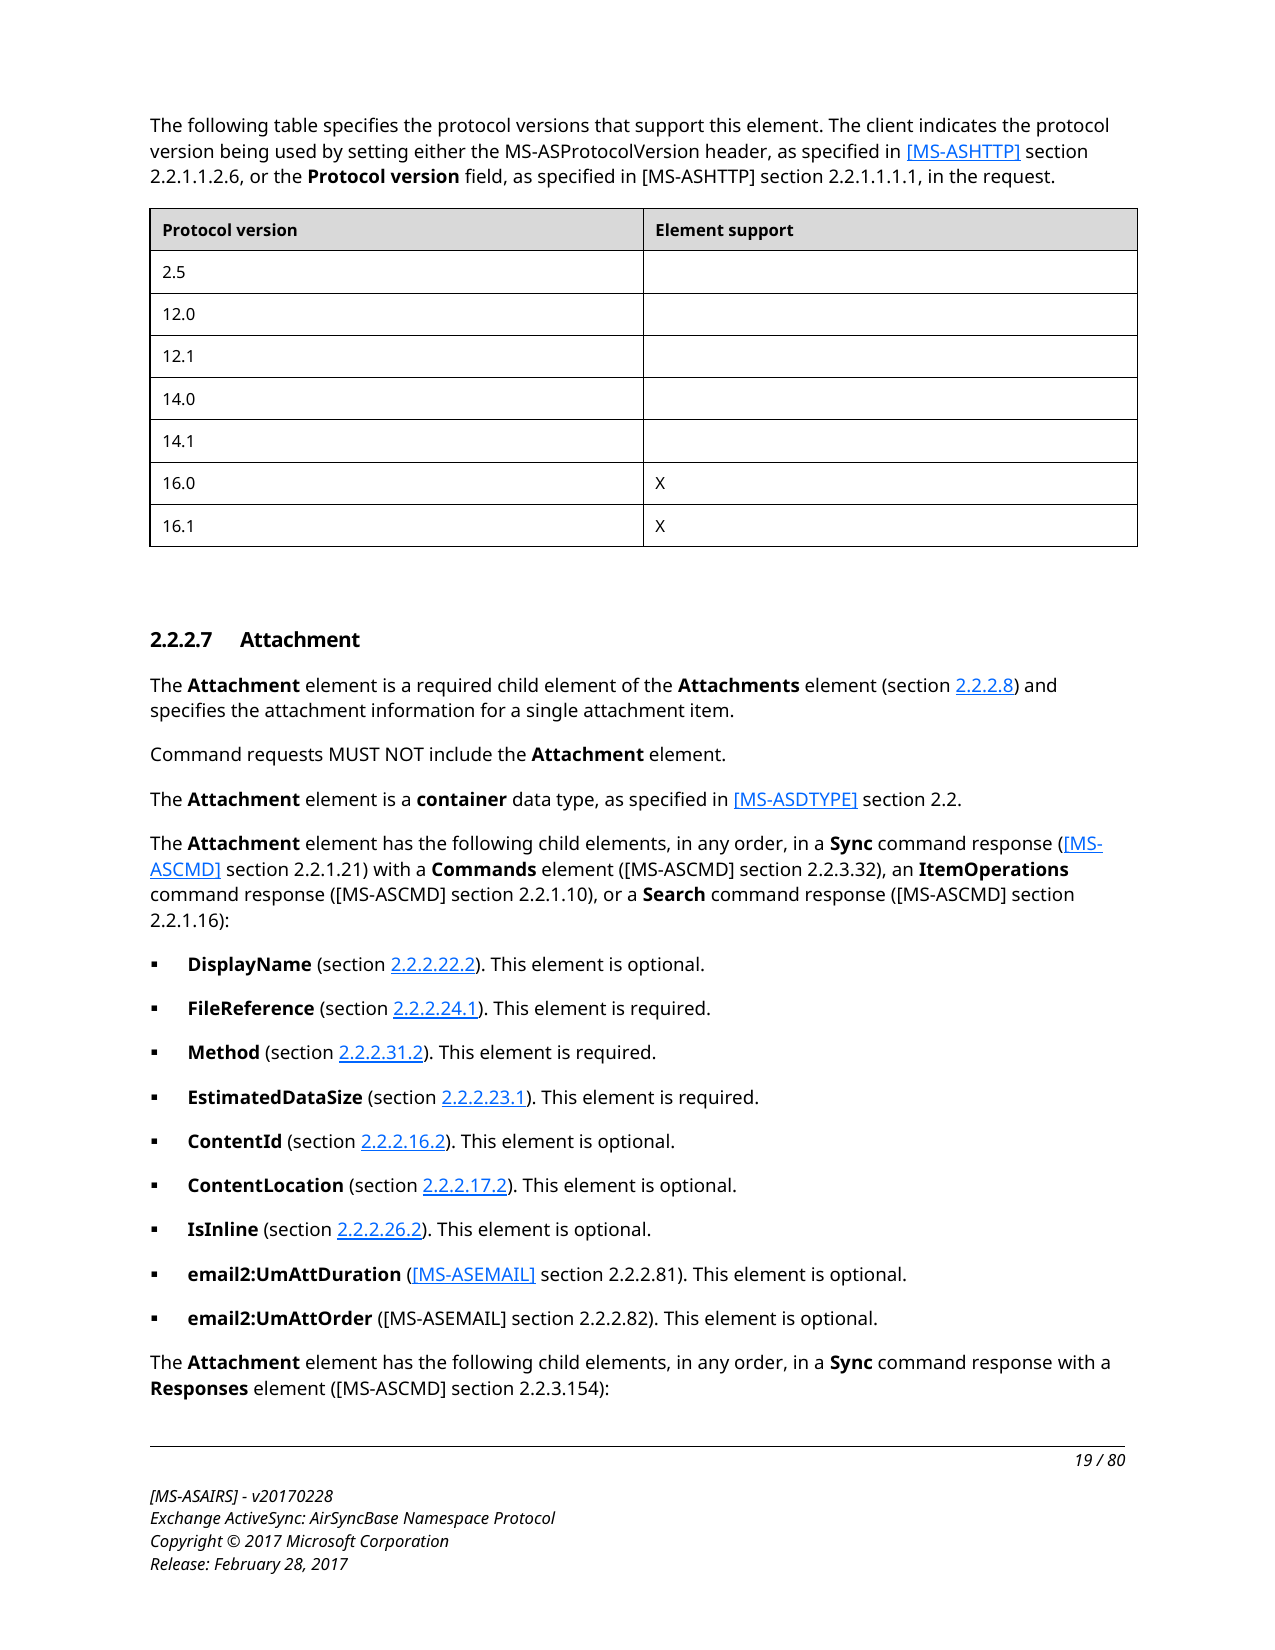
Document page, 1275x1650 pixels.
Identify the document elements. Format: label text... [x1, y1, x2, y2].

list EstimatedDataSize (section 2.2.2.23.1). This element is required. [150, 1084, 1125, 1109]
subtitle Attachment [150, 625, 1125, 653]
table_cell 12.0 [151, 294, 643, 335]
table_cell [644, 378, 1137, 419]
table_cell [644, 336, 1137, 377]
table_cell 16.0 [151, 463, 643, 504]
list FileReference (section 2.2.2.24.1). This element is required. [150, 995, 1125, 1021]
table_header Element support [644, 209, 1137, 250]
list DisplayName (section 2.2.2.22.2). This element is optional. [150, 951, 1125, 977]
table_cell [644, 294, 1137, 335]
table_cell X [644, 463, 1137, 504]
table_cell [644, 251, 1137, 292]
list IsInline (section 2.2.2.26.2). This element is optional. [150, 1217, 1125, 1242]
text Command requests MUST NOT include the Attachment element. [150, 742, 1125, 767]
list ContentId (section 2.2.2.16.2). This element is optional. [150, 1128, 1125, 1154]
text The Attachment element is a required child element of the Attachments element (section 2.2.2.8) and specifies the attachment information for a single attachment item. [150, 672, 1125, 723]
table_cell 16.1 [151, 505, 643, 546]
list Method (section 2.2.2.31.2). This element is required. [150, 1040, 1125, 1065]
table_header Protocol version [151, 209, 643, 250]
list email2:UmAttDuration ([MS-ASEMAIL] section 2.2.2.81). This element is optional. [150, 1261, 1125, 1287]
table_cell 14.1 [151, 420, 643, 462]
table_cell 12.1 [151, 336, 643, 377]
text The Attachment element has the following child elements, in any order, in a Sync command response ([MS-ASCMD] section 2.2.1.21) with a Commands element ([MS-ASCMD] section 2.2.3.32), an ItemOperations command response ([MS-ASCMD] section 2.2.1.10), or a Search command response ([MS-ASCMD] section 2.2.1.16): [150, 830, 1125, 932]
text The following table specifies the protocol versions that support this element. The client indicates the protocol version being used by setting either the MS-ASProtocolVersion header, as specified in [MS-ASHTTP] section 2.2.1.1.2.6, or the Protocol version field, as specified in [MS-ASHTTP] section 2.2.1.1.1.1, in the request. [150, 112, 1125, 189]
table_cell X [644, 505, 1137, 546]
text The Attachment element has the following child elements, in any order, in a Sync command response with a Responses element ([MS-ASCMD] section 2.2.3.154): [150, 1349, 1125, 1401]
list ContentLocation (section 2.2.2.17.2). This element is optional. [150, 1172, 1125, 1198]
table_cell [644, 420, 1137, 462]
table_cell 14.0 [151, 378, 643, 419]
list email2:UmAttOrder ([MS-ASEMAIL] section 2.2.2.82). This element is optional. [150, 1305, 1125, 1331]
table_cell 2.5 [151, 251, 643, 292]
text The Attachment element is a container data type, as specified in [MS-ASDTYPE] section 2.2. [150, 786, 1125, 812]
